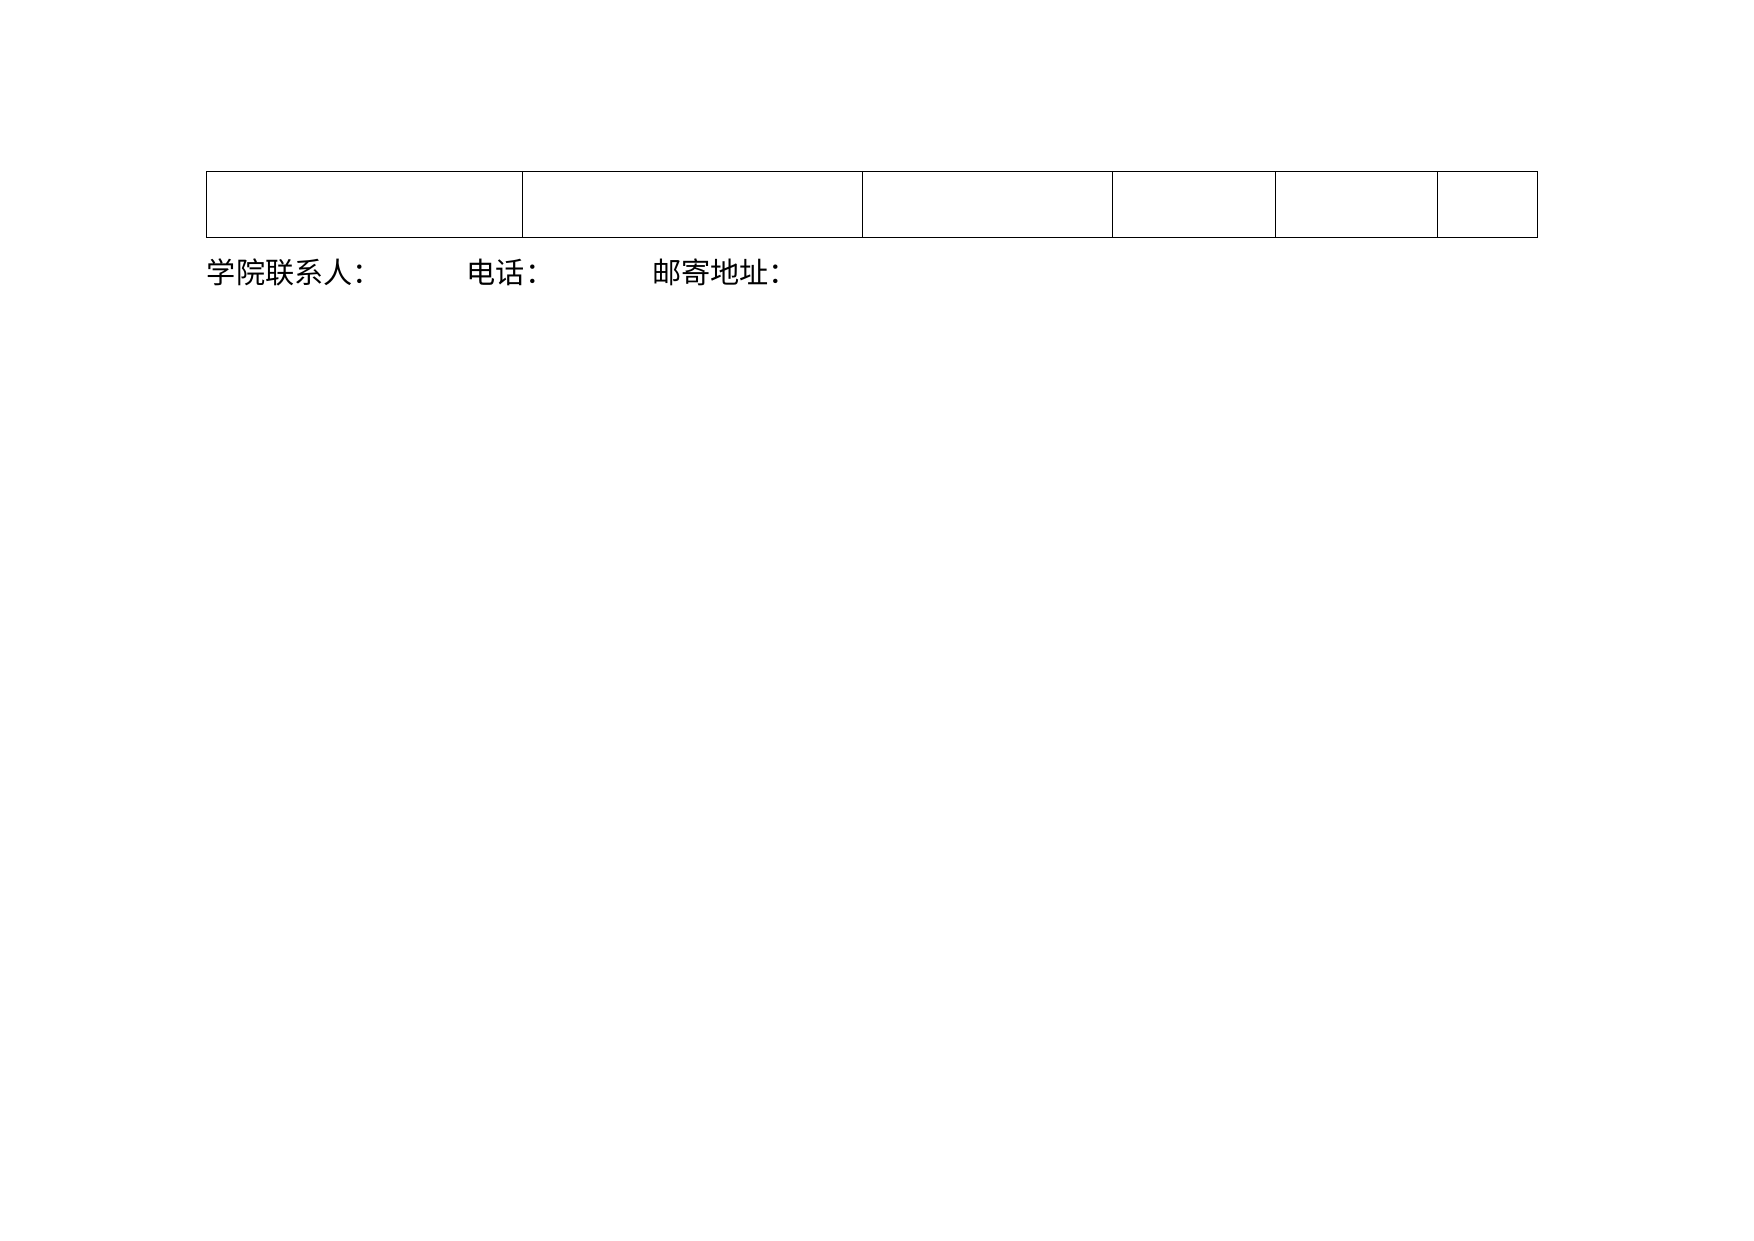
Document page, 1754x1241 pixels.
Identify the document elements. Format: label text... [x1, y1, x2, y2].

table_cell [1438, 172, 1537, 237]
text 学院联系人： 电话： 邮寄地址： [207, 238, 1535, 303]
table_cell [207, 172, 522, 237]
table_cell [1113, 172, 1275, 237]
table_cell [1276, 172, 1437, 237]
table_cell [863, 172, 1112, 237]
table_cell [523, 172, 862, 237]
